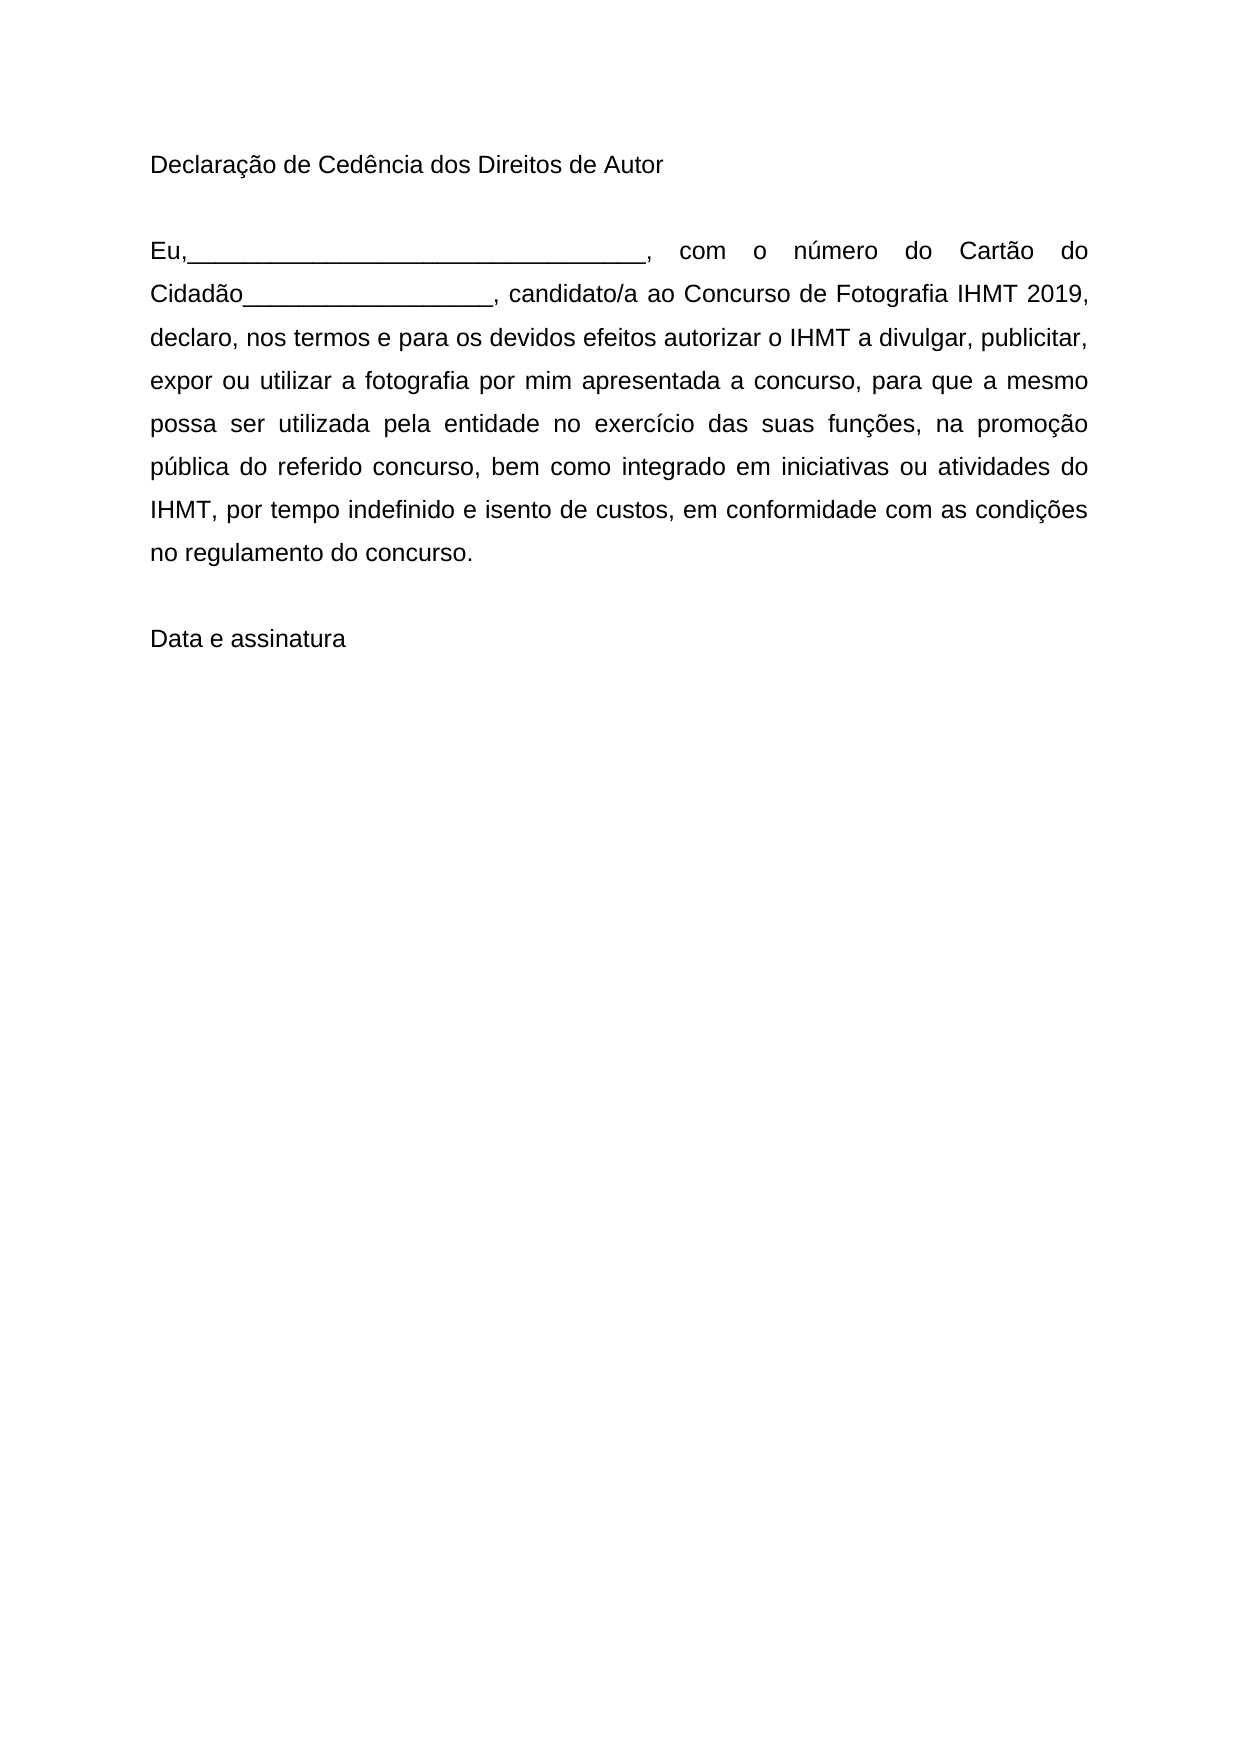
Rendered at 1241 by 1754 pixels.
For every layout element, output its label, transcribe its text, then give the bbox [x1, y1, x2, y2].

text Eu,_________________________________, com o número do Cartão do Cidadão__________________, candidato/a ao Concurso de Fotografia IHMT 2019, declaro, nos termos e para os devidos efeitos autorizar o IHMT a divulgar, publicitar, expor ou utilizar a fotografia por mim apresentada a concurso, para que a mesmo possa ser utilizada pela entidade no exercício das suas funções, na promoção pública do referido concurso, bem como integrado em iniciativas ou atividades do IHMT, por tempo indefinido e isento de custos, em conformidade com as condições no regulamento do concurso. [150, 236, 1090, 567]
text Data e assinatura [150, 624, 1090, 653]
text Declaração de Cedência dos Direitos de Autor [150, 150, 1090, 179]
